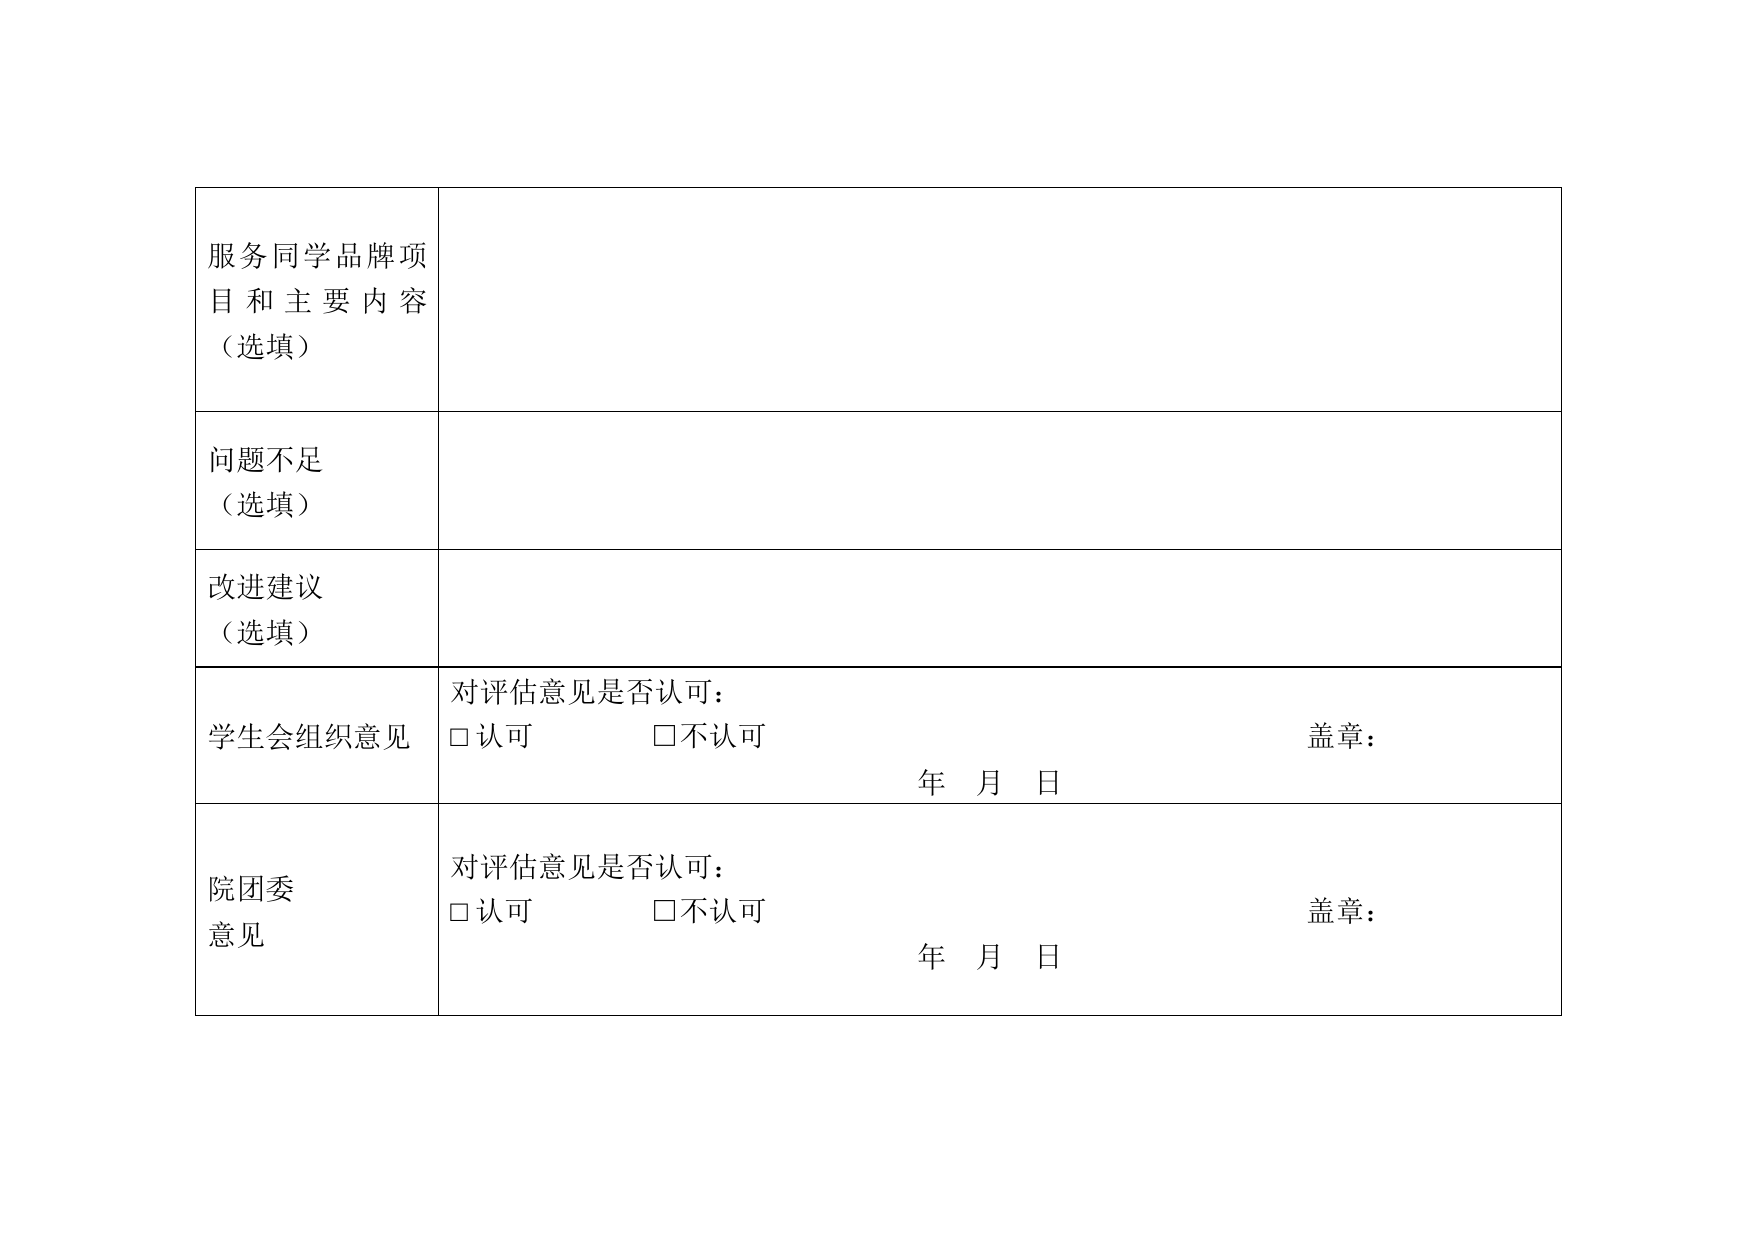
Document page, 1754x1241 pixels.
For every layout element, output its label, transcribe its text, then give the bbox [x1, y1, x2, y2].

table_cell 学生会组织意见 [196, 668, 438, 803]
table_cell 院团委 意见 [196, 804, 438, 1015]
table_cell [439, 412, 1561, 548]
table_cell 对评估意见是否认可： □ 认可 □不认可 盖章： 年 月 日 [439, 668, 1561, 803]
table_cell [439, 550, 1561, 666]
table_cell 问题不足 （选填） [196, 412, 438, 548]
table_cell 服务同学品牌项目和主要内容（选填） [196, 188, 438, 411]
table_cell [439, 188, 1561, 411]
table_cell 对评估意见是否认可： □ 认可 □不认可 盖章： 年 月 日 [439, 804, 1561, 1015]
table_cell 改进建议 （选填） [196, 550, 438, 666]
